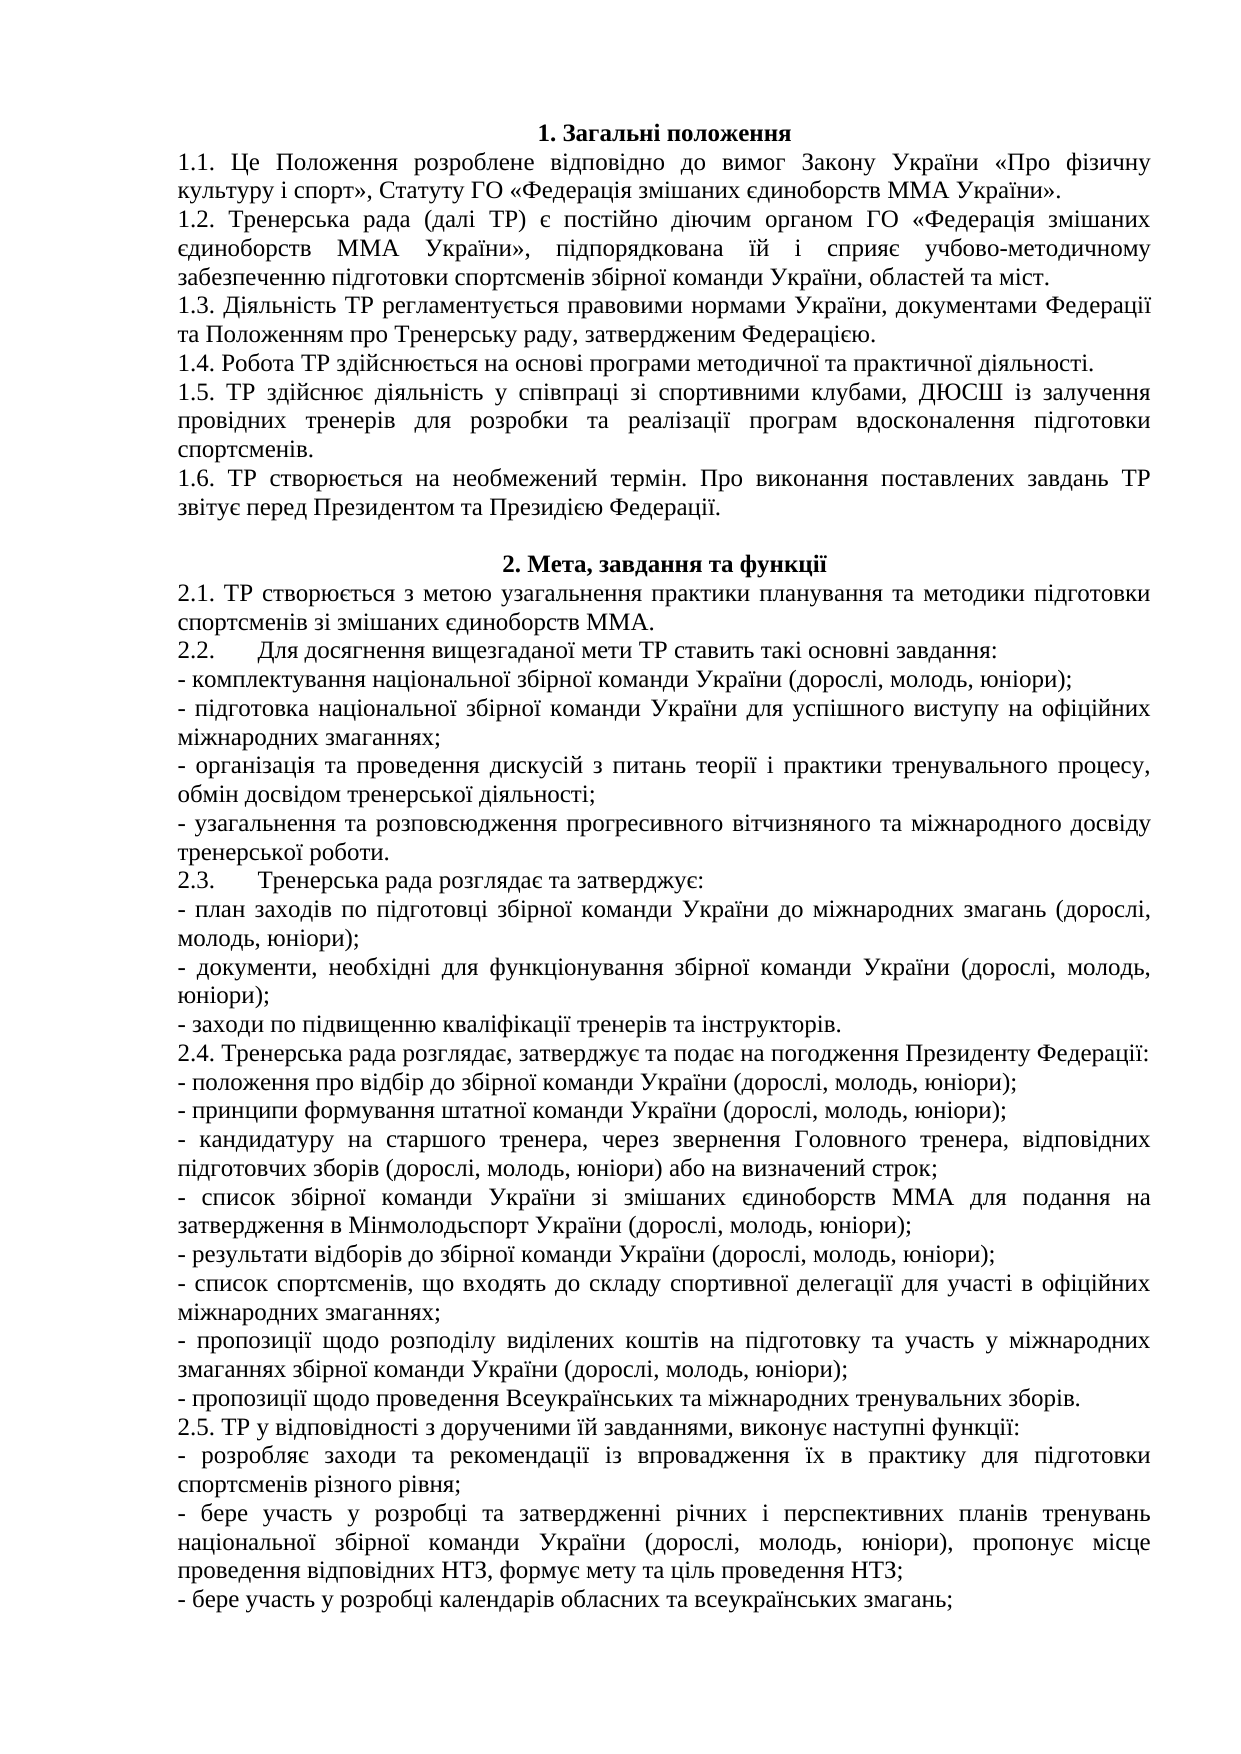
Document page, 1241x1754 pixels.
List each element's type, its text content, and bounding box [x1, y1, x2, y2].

text - список збірної команди України зі змішаних єдиноборств ММА для подання на затвердження в Мінмолодьспорт України (дорослі, молодь, юніори); [177, 1182, 1152, 1239]
text - кандидатуру на старшого тренера, через звернення Головного тренера, відповідних підготовчих зборів (дорослі, молодь, юніори) або на визначений строк; [177, 1124, 1152, 1182]
text - пропозиції щодо розподілу виділених коштів на підготовку та участь у міжнародних змаганнях збірної команди України (дорослі, молодь, юніори); [177, 1326, 1152, 1383]
text 1.1. Це Положення розроблене відповідно до вимог Закону України «Про фізичну культуру і спорт», Статуту ГО «Федерація змішаних єдиноборств ММА України». [177, 147, 1152, 204]
text - бере участь у розробці календарів обласних та всеукраїнських змагань; [177, 1584, 1152, 1613]
text - документи, необхідні для функціонування збірної команди України (дорослі, молодь, юніори); [177, 952, 1152, 1009]
text 1.4. Робота ТР здійснюється на основі програми методичної та практичної діяльності. [177, 348, 1152, 377]
text - розробляє заходи та рекомендації із впровадження їх в практику для підготовки спортсменів різного рівня; [177, 1441, 1152, 1498]
text 1.5. ТР здійснює діяльність у співпраці зі спортивними клубами, ДЮСШ із залучення провідних тренерів для розробки та реалізації програм вдосконалення підготовки спортсменів. [177, 377, 1152, 463]
text - положення про відбір до збірної команди України (дорослі, молодь, юніори); [177, 1067, 1152, 1096]
list Для досягнення вищезгаданої мети ТР ставить такі основні завдання: [177, 636, 1152, 664]
text - узагальнення та розповсюдження прогресивного вітчизняного та міжнародного досвіду тренерської роботи. [177, 808, 1152, 866]
list Тренерська рада розглядає та затверджує: [177, 866, 1152, 894]
text 1.2. Тренерська рада (далі ТР) є постійно діючим органом ГО «Федерація змішаних єдиноборств ММА України», підпорядкована їй і сприяє учбово-методичному забезпеченню підготовки спортсменів збірної команди України, областей та міст. [177, 204, 1152, 291]
text - підготовка національної збірної команди України для успішного виступу на офіційних міжнародних змаганнях; [177, 693, 1152, 751]
text - організація та проведення дискусій з питань теорії і практики тренувального процесу, обмін досвідом тренерської діяльності; [177, 751, 1152, 808]
text 2.5. ТР у відповідності з дорученими їй завданнями, виконує наступні функції: [177, 1412, 1152, 1441]
text 2.4. Тренерська рада розглядає, затверджує та подає на погодження Президенту Федерації: [177, 1038, 1152, 1067]
text 1.6. ТР створюється на необмежений термін. Про виконання поставлених завдань ТР звітує перед Президентом та Президією Федерації. [177, 463, 1152, 521]
text - список спортсменів, що входять до складу спортивної делегації для участі в офіційних міжнародних змаганнях; [177, 1268, 1152, 1326]
text - пропозиції щодо проведення Всеукраїнських та міжнародних тренувальних зборів. [177, 1383, 1152, 1412]
text - заходи по підвищенню кваліфікації тренерів та інструкторів. [177, 1009, 1152, 1038]
text - план заходів по підготовці збірної команди України до міжнародних змагань (дорослі, молодь, юніори); [177, 894, 1152, 952]
text - результати відборів до збірної команди України (дорослі, молодь, юніори); [177, 1239, 1152, 1268]
text - комплектування національної збірної команди України (дорослі, молодь, юніори); [177, 664, 1152, 693]
text 2. Мета, завдання та функції [177, 549, 1152, 578]
text 1. Загальні положення [177, 118, 1152, 147]
text 1.3. Діяльність ТР регламентується правовими нормами України, документами Федерації та Положенням про Тренерську раду, затвердженим Федерацією. [177, 291, 1152, 348]
text - бере участь у розробці та затвердженні річних і перспективних планів тренувань національної збірної команди України (дорослі, молодь, юніори), пропонує місце проведення відповідних НТЗ, формує мету та ціль проведення НТЗ; [177, 1498, 1152, 1584]
text - принципи формування штатної команди України (дорослі, молодь, юніори); [177, 1096, 1152, 1124]
text 2.1. ТР створюється з метою узагальнення практики планування та методики підготовки спортсменів зі змішаних єдиноборств ММА. [177, 578, 1152, 636]
